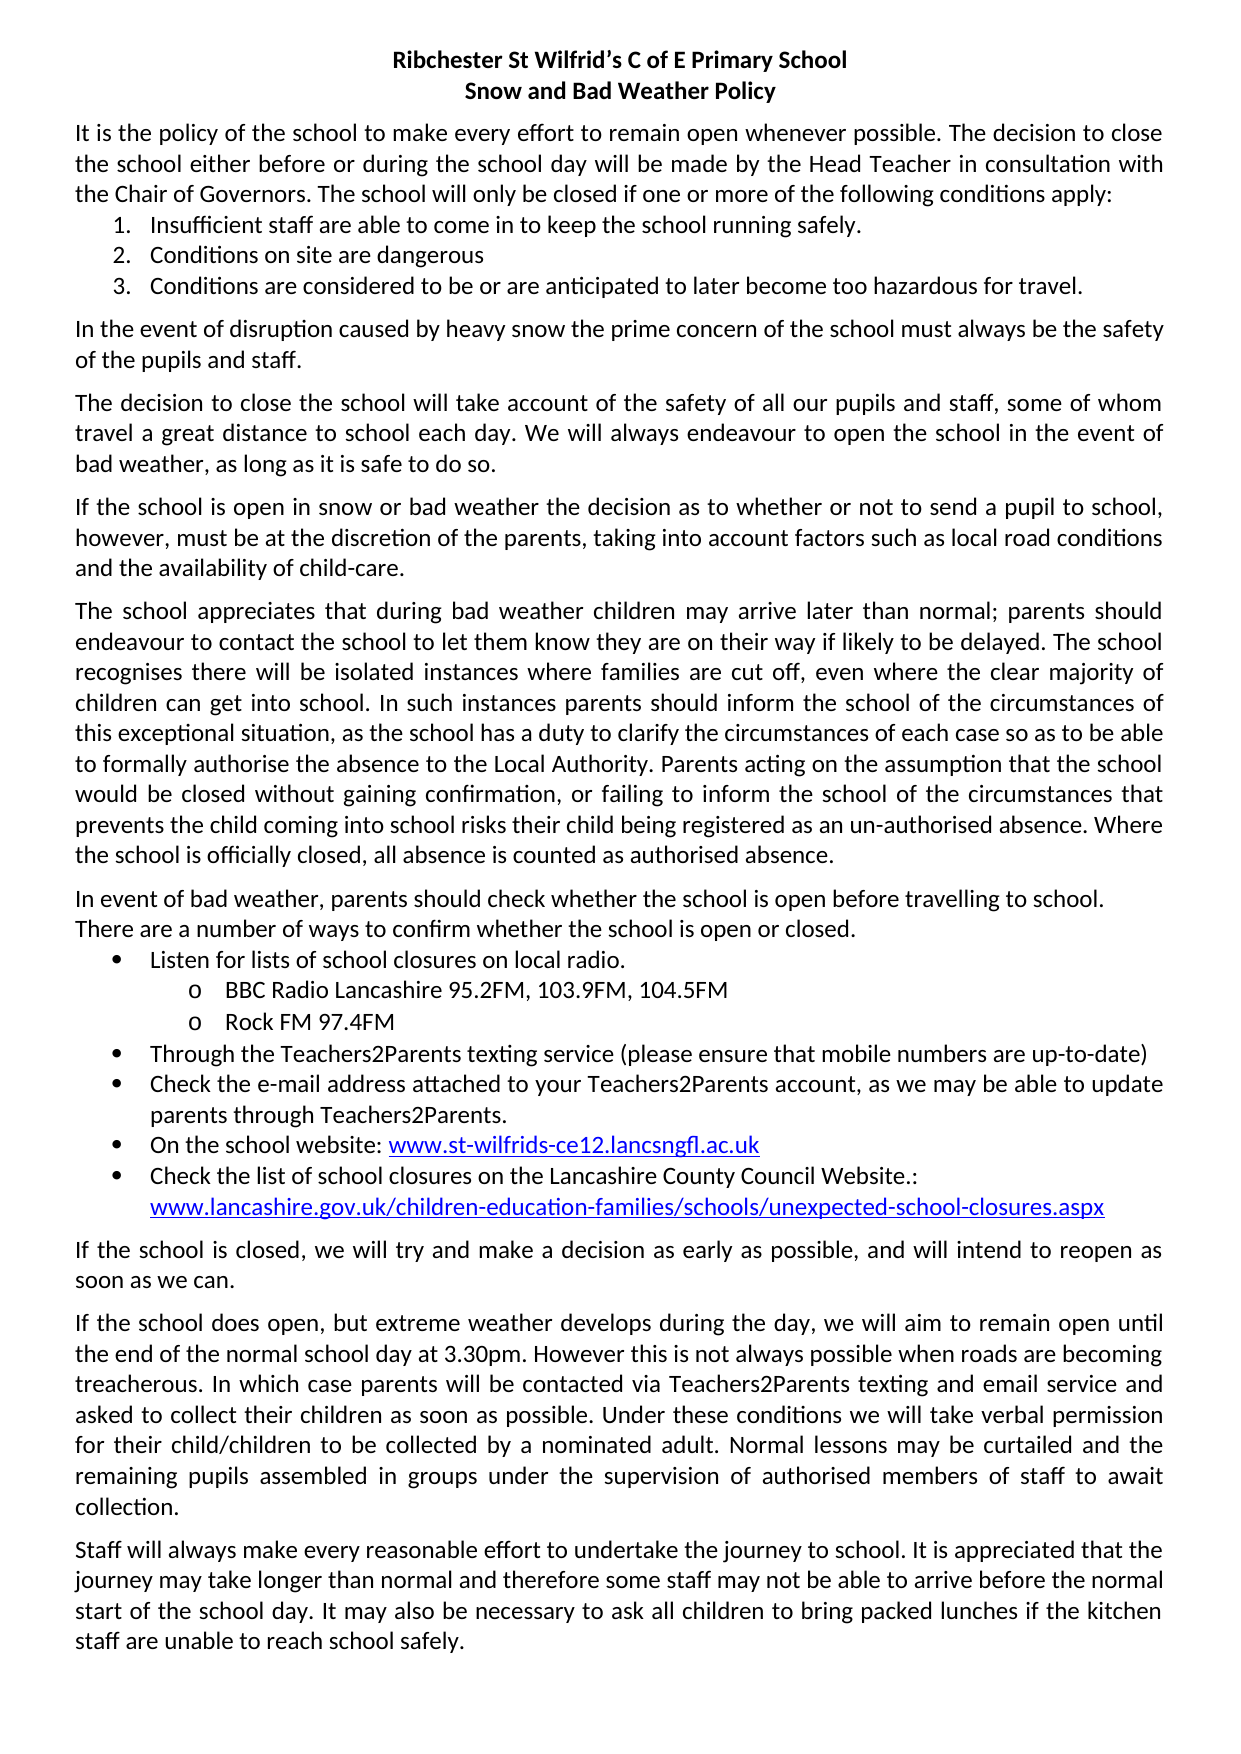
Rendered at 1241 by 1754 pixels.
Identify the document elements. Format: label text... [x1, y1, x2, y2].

text If the school is closed, we will try and make a decision as early as possible, and will intend to reopen as soon as we can. [75, 1234, 1165, 1295]
text Snow and Bad Weather Policy [75, 75, 1165, 105]
list Check the e-mail address attached to your Teachers2Parents account, as we may be able to update parents through Teachers2Parents. [112, 1068, 1165, 1129]
text The school appreciates that during bad weather children may arrive later than normal; parents should endeavour to contact the school to let them know they are on their way if likely to be delayed. The school recognises there will be isolated instances where families are cut off, even where the clear majority of children can get into school. In such instances parents should inform the school of the circumstances of this exceptional situation, as the school has a duty to clarify the circumstances of each case so as to be able to formally authorise the absence to the Local Authority. Parents acting on the assumption that the school would be closed without gaining confirmation, or failing to inform the school of the circumstances that prevents the child coming into school risks their child being registered as an un-authorised absence. Where the school is officially closed, all absence is counted as authorised absence. [75, 596, 1165, 870]
text It is the policy of the school to make every effort to remain open whenever possible. The decision to close the school either before or during the school day will be made by the Head Teacher in consultation with the Chair of Governors. The school will only be closed if one or more of the following conditions apply: [75, 117, 1165, 209]
list On the school website: www.st-wilfrids-ce12.lancsngfl.ac.uk [112, 1129, 1165, 1160]
text Staff will always make every reasonable effort to undertake the journey to school. It is appreciated that the journey may take longer than normal and therefore some staff may not be able to arrive before the normal start of the school day. It may also be necessary to ask all children to bring packed lunches if the kitchen staff are unable to reach school safely. [75, 1534, 1165, 1656]
list Listen for lists of school closures on local radio. [112, 944, 1165, 974]
text If the school does open, but extreme weather develops during the day, we will aim to remain open until the end of the normal school day at 3.30pm. However this is not always possible when roads are becoming treacherous. In which case parents will be contacted via Teachers2Parents texting and email service and asked to collect their children as soon as possible. Under these conditions we will take verbal permission for their child/children to be collected by a nominated adult. Normal lessons may be curtailed and the remaining pupils assembled in groups under the supervision of authorised members of staff to await collection. [75, 1308, 1165, 1521]
list Through the Teachers2Parents texting service (please ensure that mobile numbers are up-to-date) [112, 1038, 1165, 1068]
text The decision to close the school will take account of the safety of all our pupils and staff, some of whom travel a great distance to school each day. We will always endeavour to open the school in the event of bad weather, as long as it is safe to do so. [75, 387, 1165, 478]
text In the event of disruption caused by heavy snow the prime concern of the school must always be the safety of the pupils and staff. [75, 313, 1165, 374]
list Check the list of school closures on the Lancashire County Council Website.: [112, 1160, 1165, 1191]
text There are a number of ways to confirm whether the school is open or closed. [75, 913, 1165, 944]
list BBC Radio Lancashire 95.2FM, 103.9FM, 104.5FM [187, 974, 1165, 1006]
text In event of bad weather, parents should check whether the school is open before travelling to school. [75, 883, 1165, 913]
text Ribchester St Wilfrid’s C of E Primary School [75, 44, 1165, 75]
list www.lancashire.gov.uk/children-education-families/schools/unexpected-school-closures.aspx [150, 1191, 1165, 1221]
text If the school is open in snow or bad weather the decision as to whether or not to send a pupil to school, however, must be at the discretion of the parents, taking into account factors such as local road conditions and the availability of child-care. [75, 491, 1165, 583]
list Rock FM 97.4FM [187, 1006, 1165, 1038]
list Insufficient staff are able to come in to keep the school running safely. [112, 209, 1165, 239]
list Conditions on site are dangerous [112, 239, 1165, 270]
list Conditions are considered to be or are anticipated to later become too hazardous for travel. [112, 270, 1165, 301]
